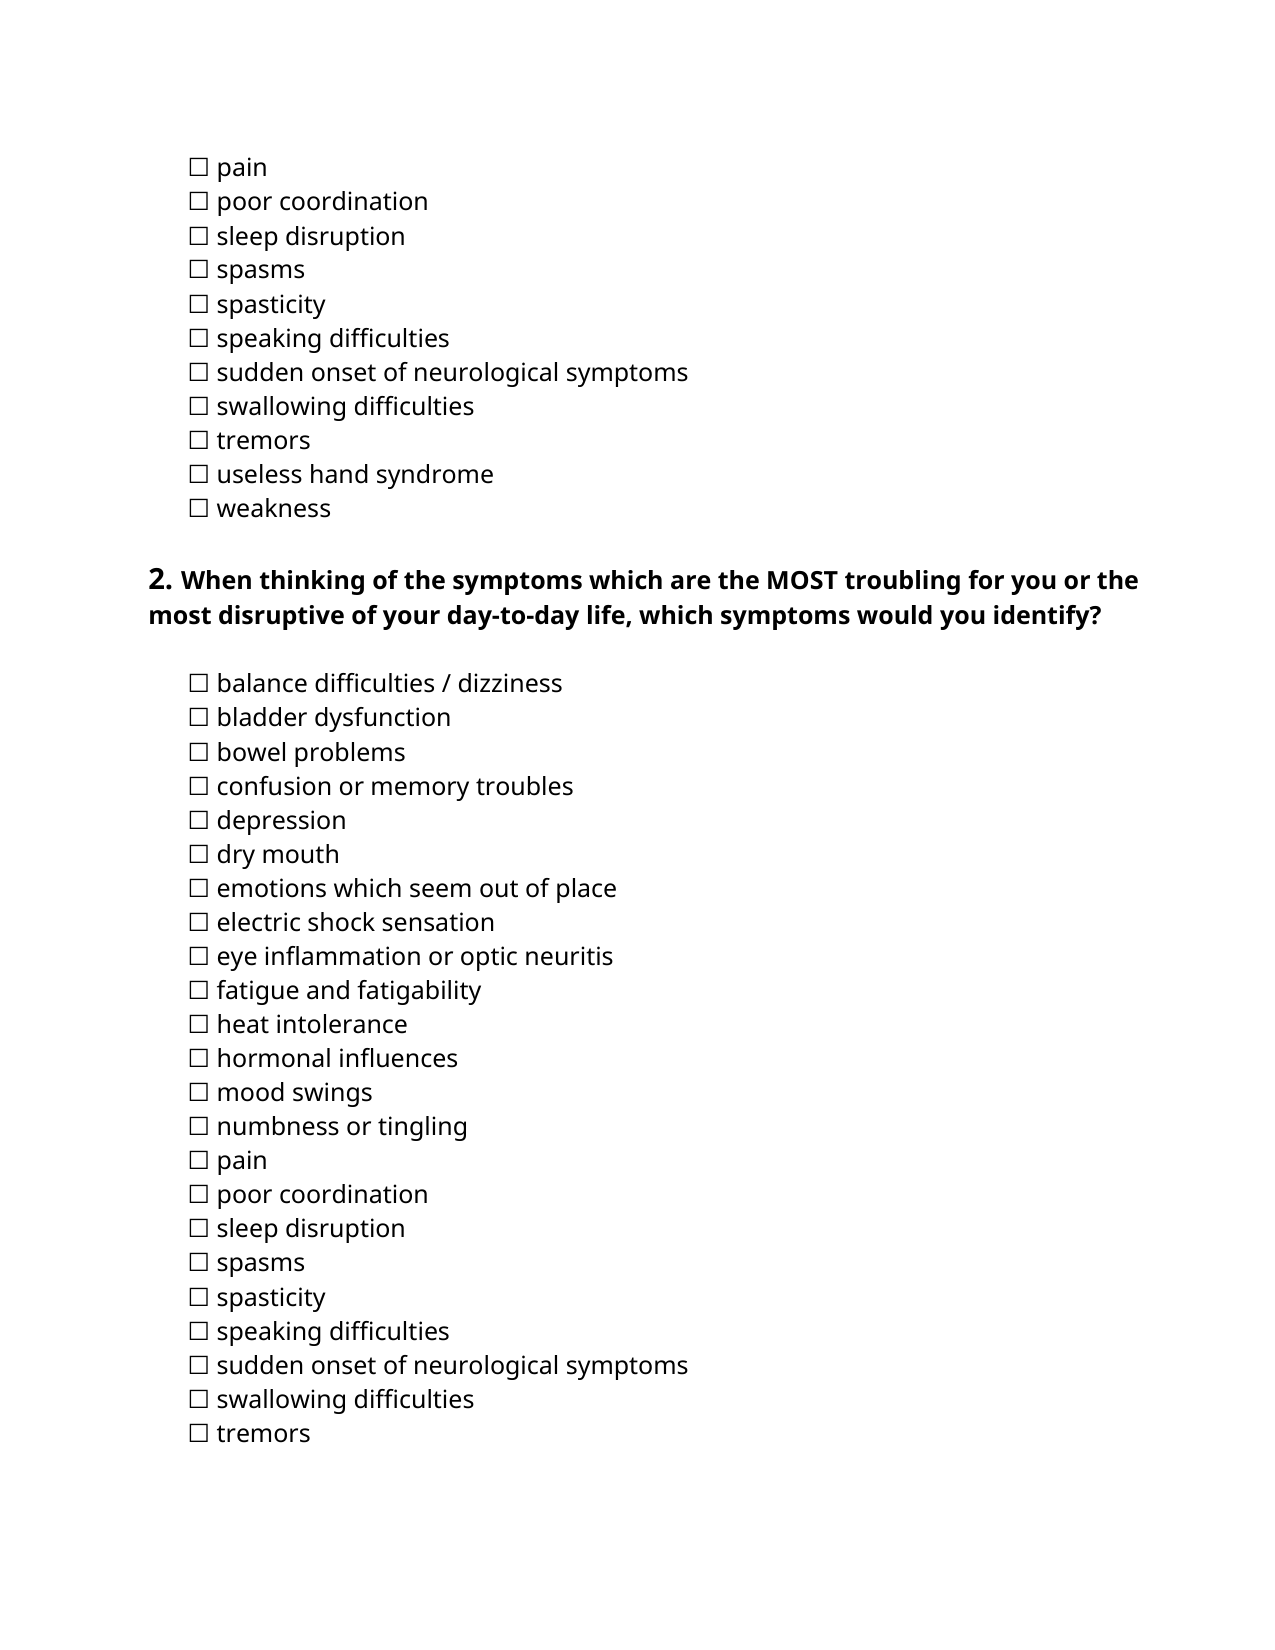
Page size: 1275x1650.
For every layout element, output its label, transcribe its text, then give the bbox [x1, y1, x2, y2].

text swallowing difficulties [187, 1381, 1170, 1415]
text tremors [187, 1415, 1170, 1449]
text numbness or tingling [187, 1109, 1170, 1143]
text heat intolerance [187, 1007, 1170, 1041]
text spasticity [187, 286, 1170, 320]
text swallowing difficulties [187, 388, 1170, 422]
text balance difficulties / dizziness [187, 666, 1170, 700]
text weakness [187, 491, 1170, 525]
text spasms [187, 1245, 1170, 1279]
text spasms [187, 252, 1170, 286]
text mood swings [187, 1075, 1170, 1109]
text confusion or memory troubles [187, 768, 1170, 802]
text bowel problems [187, 734, 1170, 768]
text bladder dysfunction [187, 700, 1170, 734]
text useless hand syndrome [187, 457, 1170, 491]
text sudden onset of neurological symptoms [187, 1347, 1170, 1381]
text electric shock sensation [187, 904, 1170, 938]
text fatigue and fatigability [187, 973, 1170, 1007]
text poor coordination [187, 184, 1170, 218]
text eye inflammation or optic neuritis [187, 938, 1170, 973]
text pain [187, 150, 1170, 184]
text sleep disruption [187, 1211, 1170, 1245]
text poor coordination [187, 1177, 1170, 1211]
text sudden onset of neurological symptoms [187, 354, 1170, 388]
text sleep disruption [187, 218, 1170, 252]
text speaking difficulties [187, 320, 1170, 354]
text pain [187, 1143, 1170, 1177]
text 2. When thinking of the symptoms which are the MOST troubling for you or the most disruptive of your day-to-day life, which symptoms would you identify? [148, 558, 1168, 632]
text spasticity [187, 1279, 1170, 1313]
text hormonal influences [187, 1041, 1170, 1075]
text depression [187, 802, 1170, 836]
text emotions which seem out of place [187, 870, 1170, 904]
text dry mouth [187, 836, 1170, 870]
text tremors [187, 422, 1170, 457]
text speaking difficulties [187, 1313, 1170, 1347]
